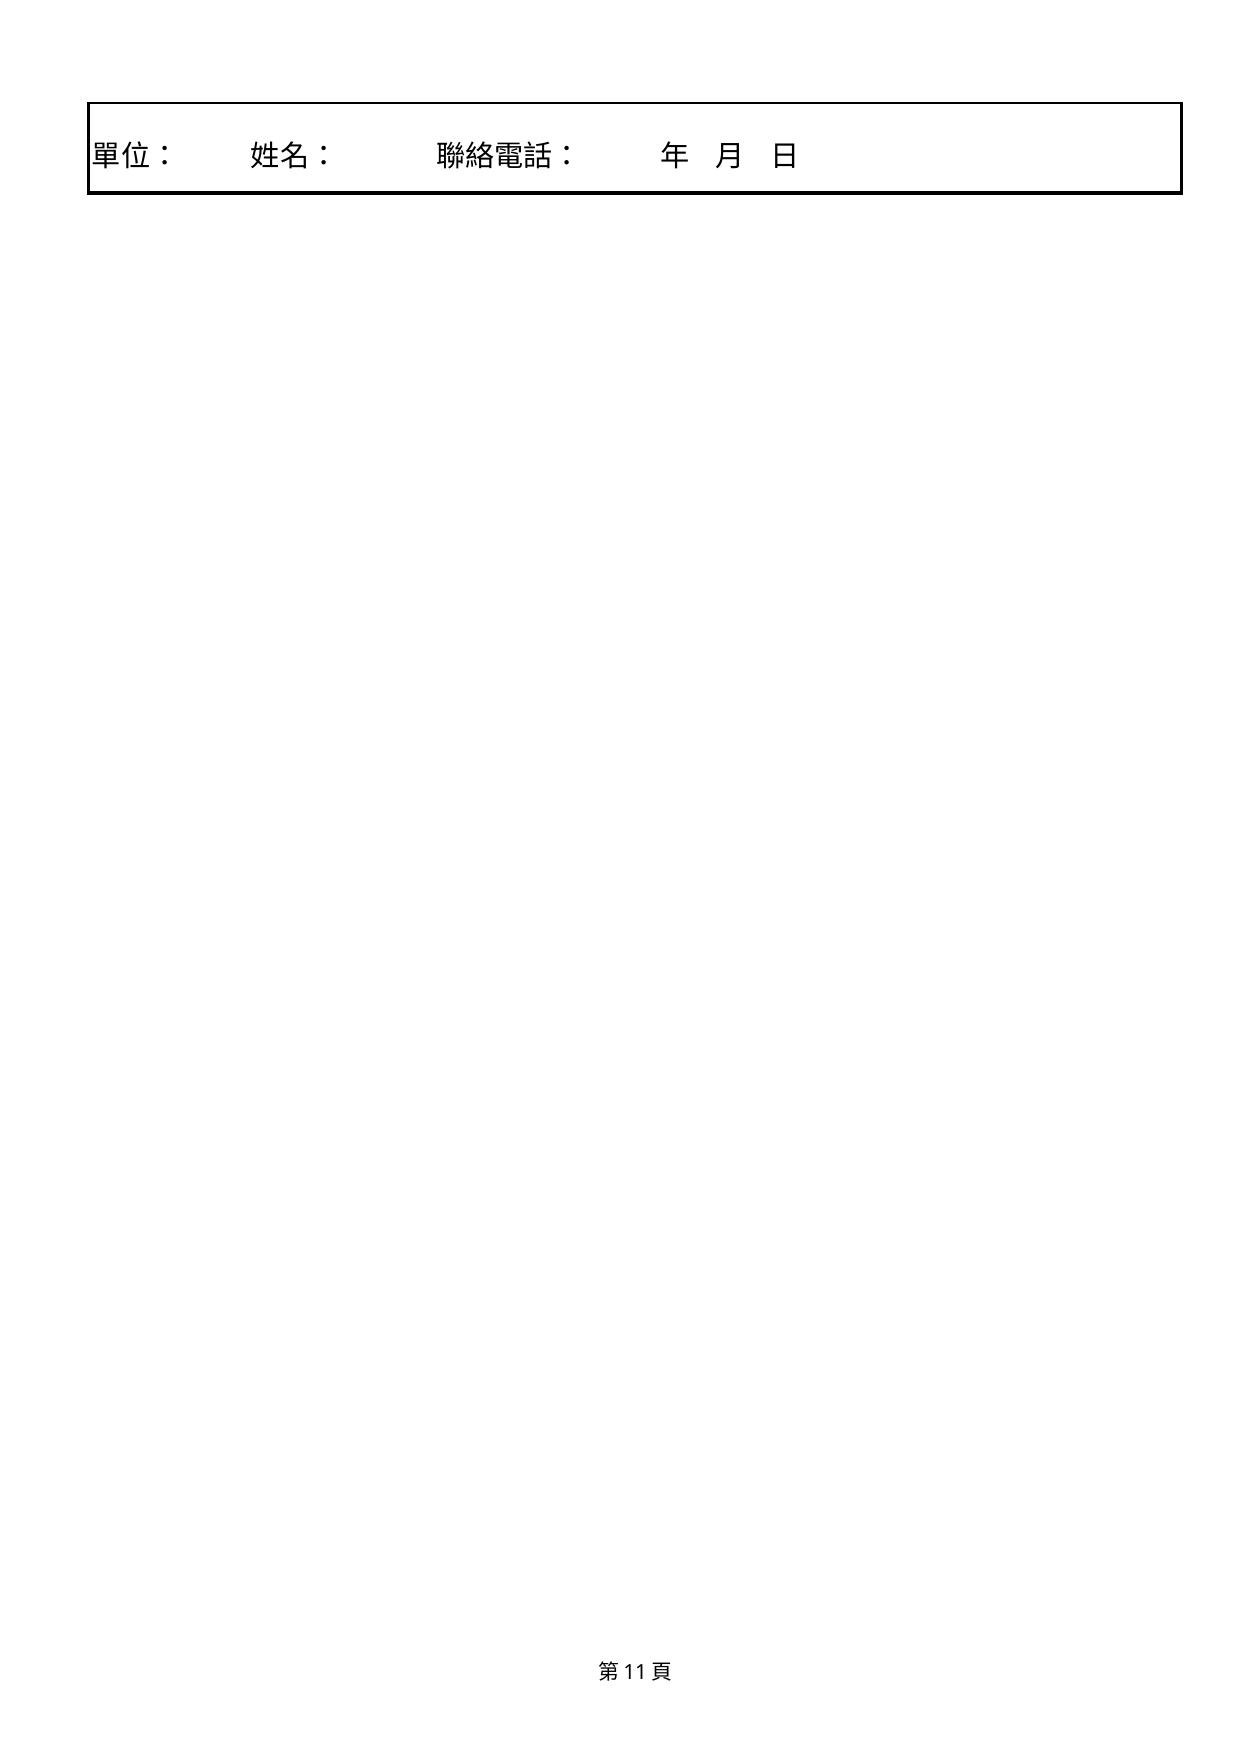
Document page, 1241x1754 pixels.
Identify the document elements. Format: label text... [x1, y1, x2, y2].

table_cell 單位： 姓名： 聯絡電話： 年 月 日 [90, 104, 1180, 191]
